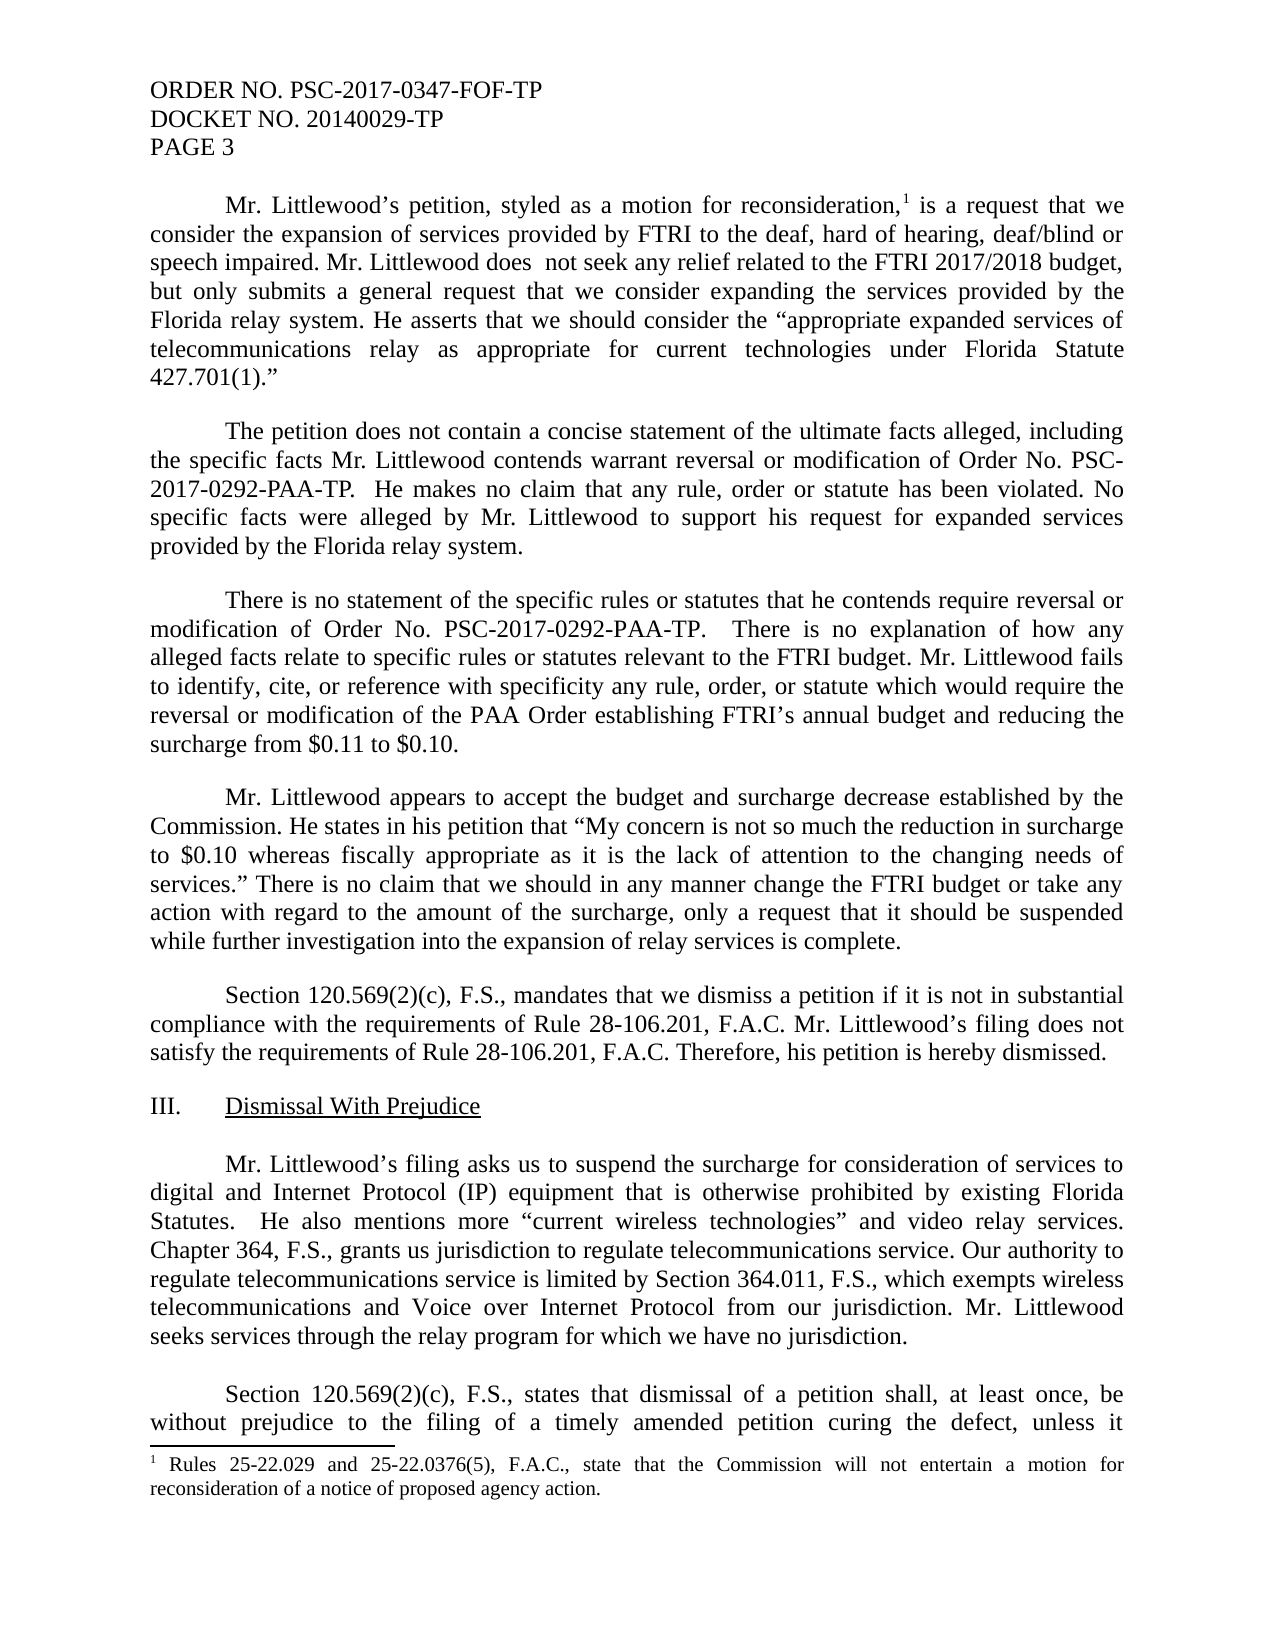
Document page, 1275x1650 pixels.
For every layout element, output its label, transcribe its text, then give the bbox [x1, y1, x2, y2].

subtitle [150, 1379, 1125, 1436]
text Mr. Littlewood’s petition, styled as a motion for reconsideration, is a request that we consider the expansion of services provided by FTRI to the deaf, hard of hearing, deaf/blind or speech impaired. Mr. Littlewood does not seek any relief related to the FTRI 2017/2018 budget, but only submits a general request that we consider expanding the services provided by the Florida relay system. He asserts that we should consider the “appropriate expanded services of telecommunications relay as appropriate for current technologies under Florida Statute 427.701(1).” [150, 190, 1125, 391]
text Mr. Littlewood’s filing asks us to suspend the surcharge for consideration of services to digital and Internet Protocol (IP) equipment that is otherwise prohibited by existing Florida Statutes. He also mentions more “current wireless technologies” and video relay services. Chapter 364, F.S., grants us jurisdiction to regulate telecommunications service. Our authority to regulate telecommunications service is limited by Section 364.011, F.S., which exempts wireless telecommunications and Voice over Internet Protocol from our jurisdiction. Mr. Littlewood seeks services through the relay program for which we have no jurisdiction. [150, 1149, 1125, 1350]
subtitle The petition does not contain a concise statement of the ultimate facts alleged, including the specific facts Mr. Littlewood contends warrant reversal or modification of Order No. PSC-2017-0292-PAA-TP. He makes no claim that any rule, order or statute has been violated. No specific facts were alleged by Mr. Littlewood to support his request for expanded services provided by the Florida relay system. [150, 416, 1125, 560]
text Section 120.569(2)(c), F.S., mandates that we dismiss a petition if it is not in substantial compliance with the requirements of Rule 28-106.201, F.A.C. Mr. Littlewood’s filing does not satisfy the requirements of Rule 28-106.201, F.A.C. Therefore, his petition is hereby dismissed. [150, 980, 1125, 1066]
subtitle Dismissal With Prejudice [150, 1091, 1125, 1120]
text Mr. Littlewood appears to accept the budget and surcharge decrease established by the Commission. He states in his petition that “My concern is not so much the reduction in surcharge to $0.10 whereas fiscally appropriate as it is the lack of attention to the changing needs of services.” There is no claim that we should in any manner change the FTRI budget or take any action with regard to the amount of the surcharge, only a request that it should be suspended while further investigation into the expansion of relay services is complete. [150, 782, 1125, 955]
text There is no statement of the specific rules or statutes that he contends require reversal or modification of Order No. PSC-2017-0292-PAA-TP. There is no explanation of how any alleged facts relate to specific rules or statutes relevant to the FTRI budget. Mr. Littlewood fails to identify, cite, or reference with specificity any rule, order, or statute which would require the reversal or modification of the PAA Order establishing FTRI’s annual budget and reducing the surcharge from $0.11 to $0.10. [150, 585, 1125, 757]
